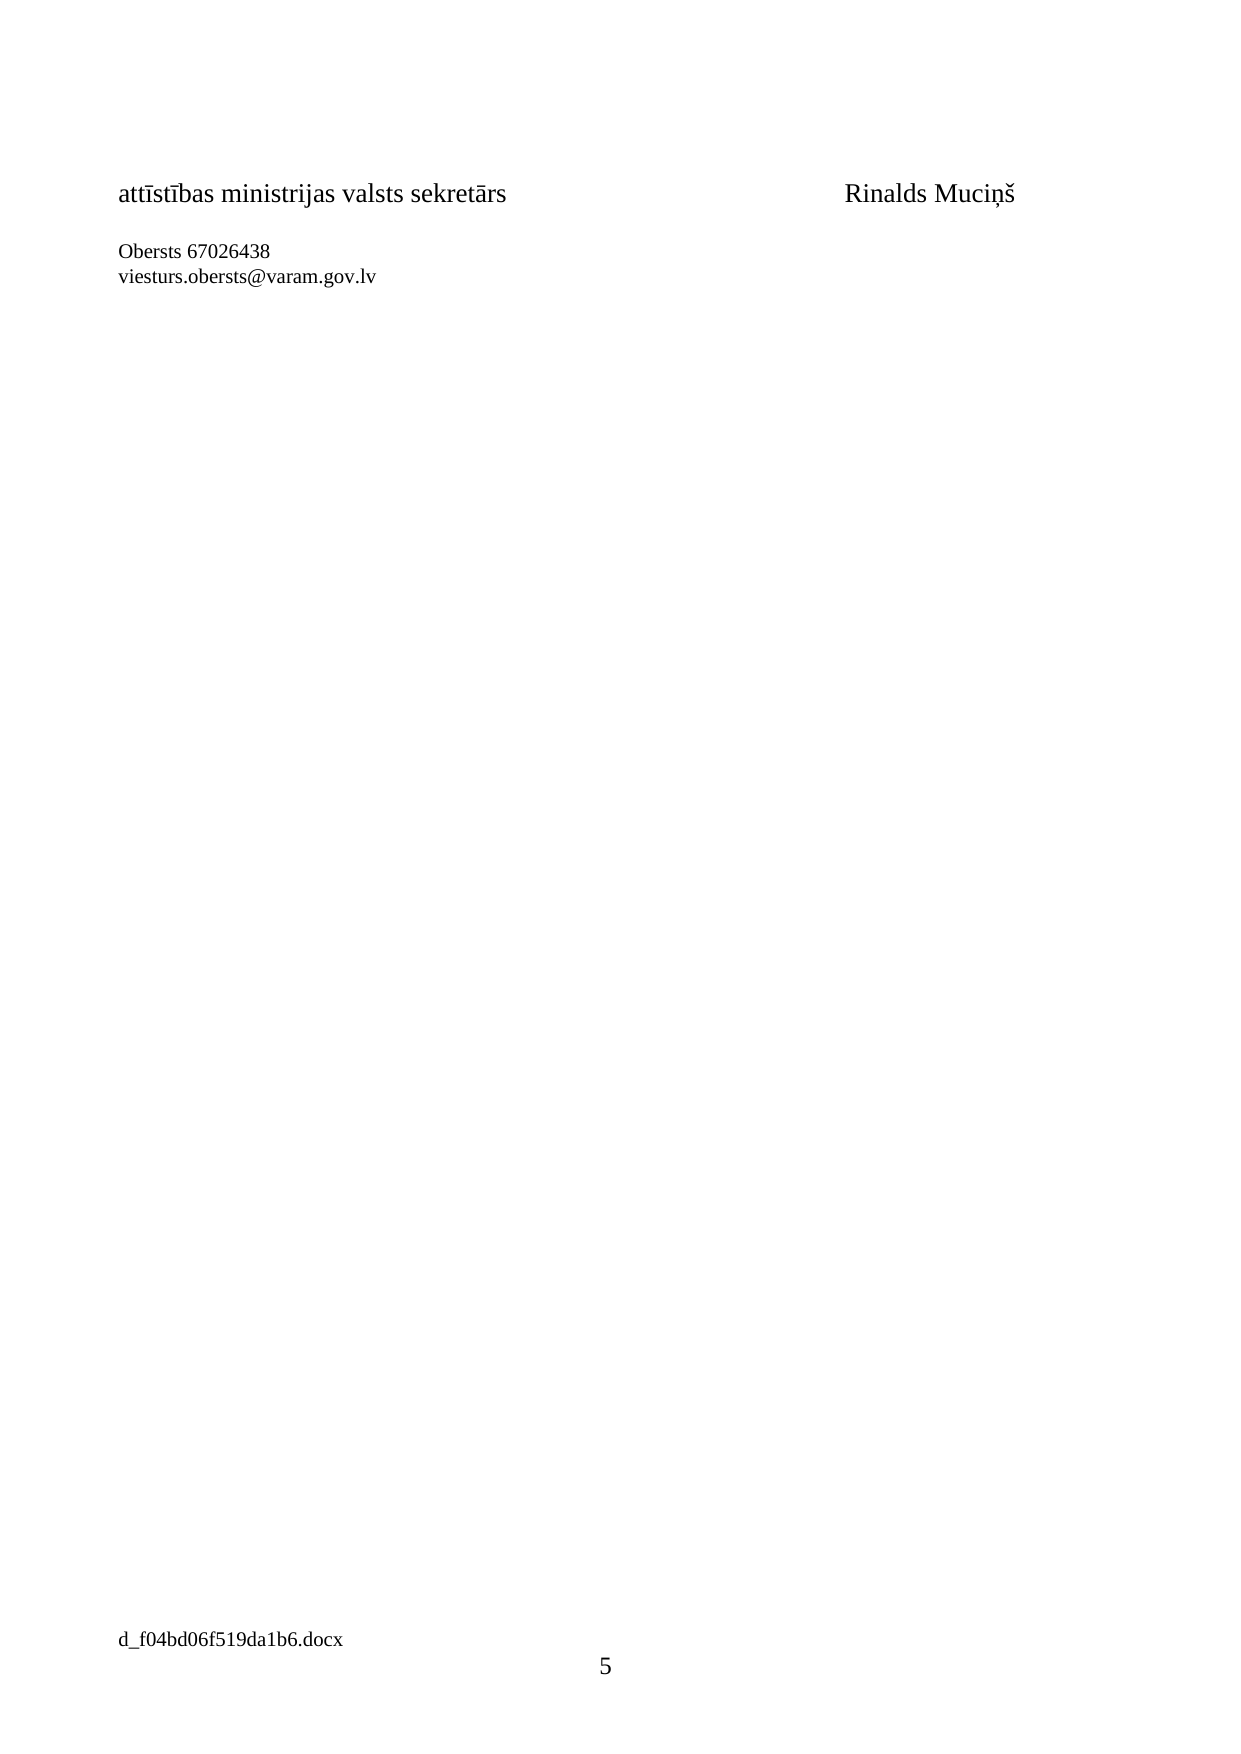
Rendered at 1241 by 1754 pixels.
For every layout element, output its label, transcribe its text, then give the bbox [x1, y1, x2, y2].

text attīstības ministrijas valsts sekretārs Rinalds Muciņš [118, 177, 1092, 208]
text viesturs.obersts@varam.gov.lv [118, 263, 1063, 288]
text Obersts 67026438 [118, 239, 1063, 263]
